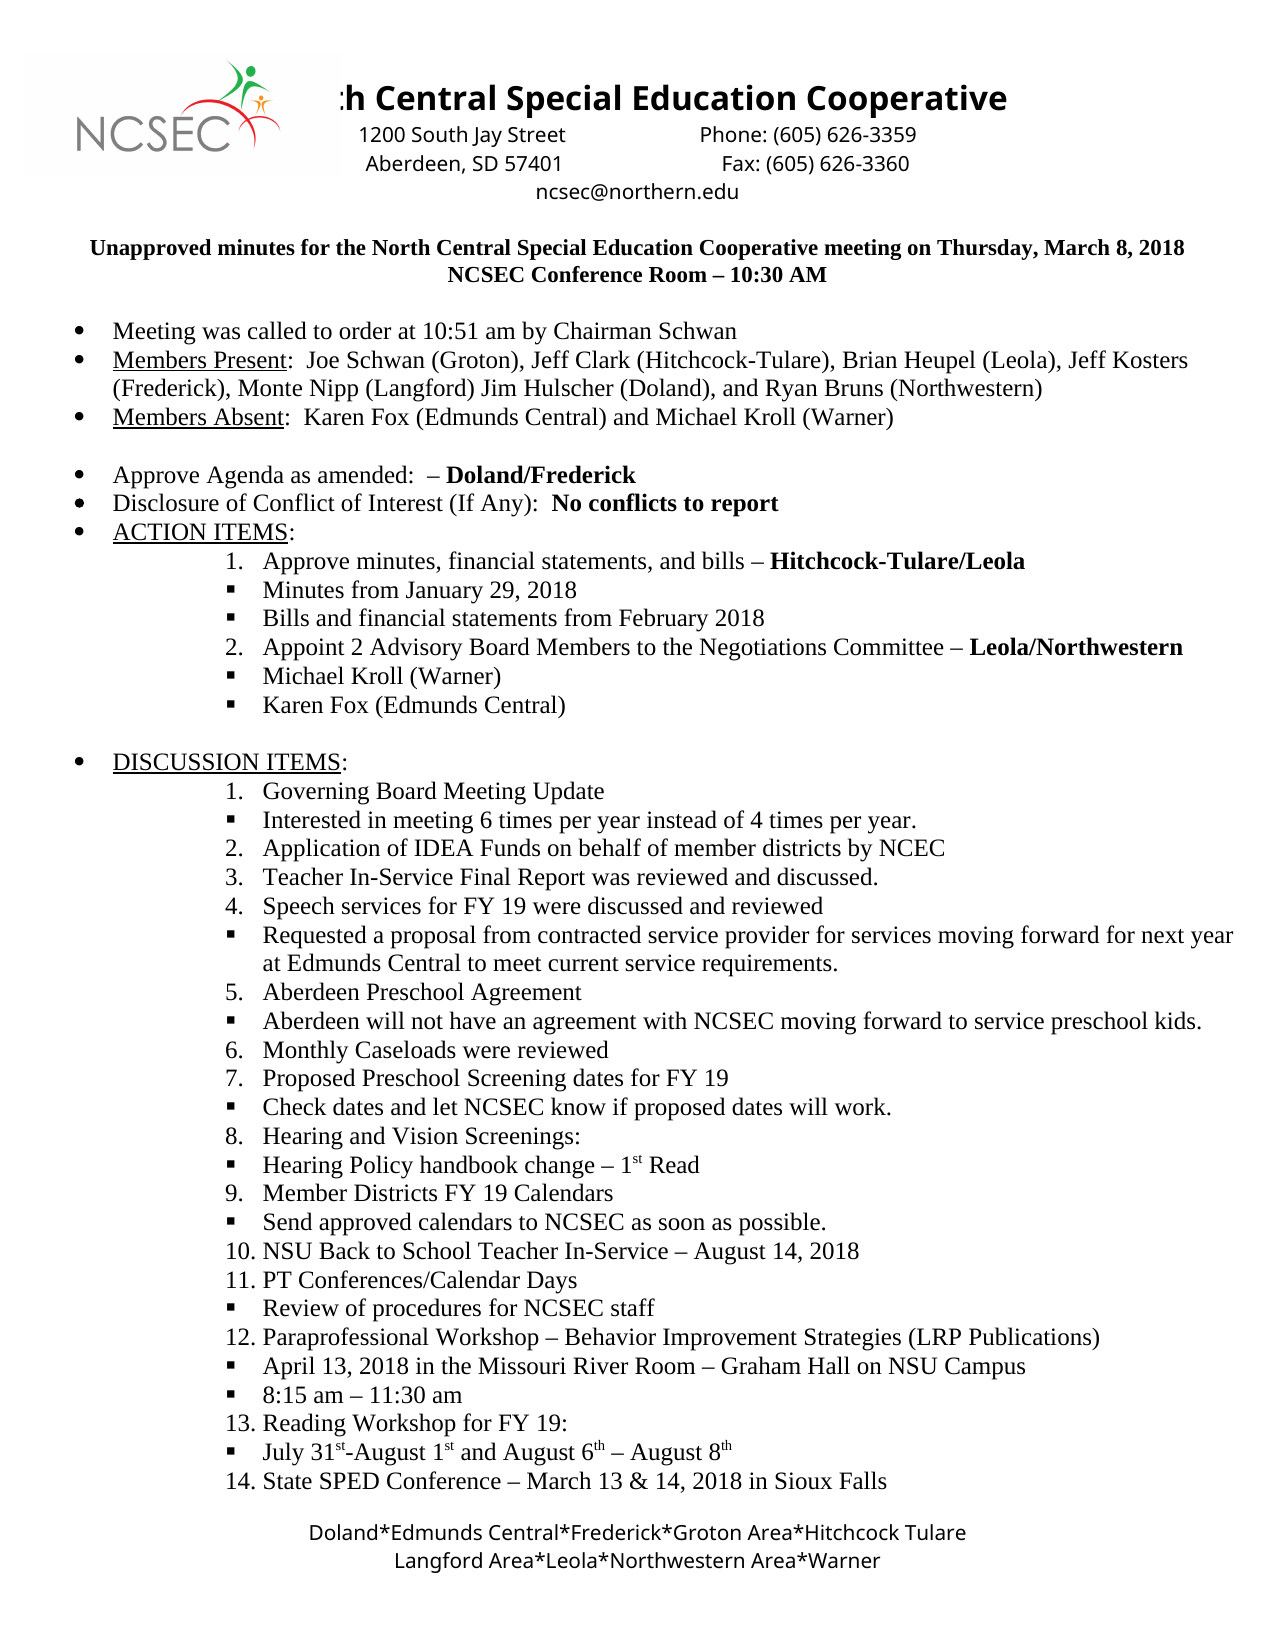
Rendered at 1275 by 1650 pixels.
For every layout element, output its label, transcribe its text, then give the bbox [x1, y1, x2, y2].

list Member Districts FY 19 Calendars [225, 1178, 1237, 1207]
list Application of IDEA Funds on behalf of member districts by NCEC [225, 833, 1237, 862]
list Members Absent: Karen Fox (Edmunds Central) and Michael Kroll (Warner) [75, 402, 1237, 431]
list July 31st-August 1st and August 6th – August 8th [225, 1437, 1237, 1466]
list Approve Agenda as amended: – Doland/Frederick [75, 460, 1237, 488]
list Michael Kroll (Warner) [225, 661, 1237, 690]
list Check dates and let NCSEC know if proposed dates will work. [225, 1092, 1237, 1121]
text Unapproved minutes for the North Central Special Education Cooperative meeting on Thursday, March 8, 2018 [37, 234, 1237, 261]
list Meeting was called to order at 10:51 am by Chairman Schwan [75, 316, 1237, 345]
list PT Conferences/Calendar Days [225, 1265, 1237, 1293]
list Aberdeen Preschool Agreement [225, 977, 1237, 1006]
list ACTION ITEMS: [75, 517, 1237, 546]
list Review of procedures for NCSEC staff [225, 1293, 1237, 1322]
list DISCUSSION ITEMS: [75, 747, 1237, 776]
list Hearing and Vision Screenings: [225, 1121, 1237, 1150]
picture [25, 51, 341, 176]
list Bills and financial statements from February 2018 [225, 603, 1237, 632]
list Karen Fox (Edmunds Central) [225, 690, 1237, 718]
list Approve minutes, financial statements, and bills – Hitchcock-Tulare/Leola [225, 546, 1237, 575]
list Requested a proposal from contracted service provider for services moving forward for next year at Edmunds Central to meet current service requirements. [225, 920, 1237, 977]
list Send approved calendars to NCSEC as soon as possible. [225, 1207, 1237, 1236]
list 8:15 am – 11:30 am [225, 1380, 1237, 1408]
list Paraprofessional Workshop – Behavior Improvement Strategies (LRP Publications) [225, 1322, 1237, 1351]
list State SPED Conference – March 13 & 14, 2018 in Sioux Falls [225, 1466, 1237, 1495]
list Speech services for FY 19 were discussed and reviewed [225, 891, 1237, 920]
list April 13, 2018 in the Missouri River Room – Graham Hall on NSU Campus [225, 1351, 1237, 1380]
list Governing Board Meeting Update [225, 776, 1237, 805]
list Proposed Preschool Screening dates for FY 19 [225, 1063, 1237, 1092]
list Interested in meeting 6 times per year instead of 4 times per year. [225, 805, 1237, 833]
list NSU Back to School Teacher In-Service – August 14, 2018 [225, 1236, 1237, 1265]
text NCSEC Conference Room – 10:30 AM [37, 261, 1237, 287]
list Aberdeen will not have an agreement with NCSEC moving forward to service preschool kids. [225, 1006, 1237, 1035]
list Monthly Caseloads were reviewed [225, 1035, 1237, 1063]
list Members Present: Joe Schwan (Groton), Jeff Clark (Hitchcock-Tulare), Brian Heupel (Leola), Jeff Kosters (Frederick), Monte Nipp (Langford) Jim Hulscher (Doland), and Ryan Bruns (Northwestern) [75, 345, 1237, 402]
list Disclosure of Conflict of Interest (If Any): No conflicts to report [75, 488, 1237, 517]
list Teacher In-Service Final Report was reviewed and discussed. [225, 862, 1237, 891]
list Appoint 2 Advisory Board Members to the Negotiations Committee – Leola/Northwestern [225, 632, 1237, 661]
list Minutes from January 29, 2018 [225, 575, 1237, 603]
list Reading Workshop for FY 19: [225, 1408, 1237, 1437]
list Hearing Policy handbook change – 1st Read [225, 1150, 1237, 1178]
